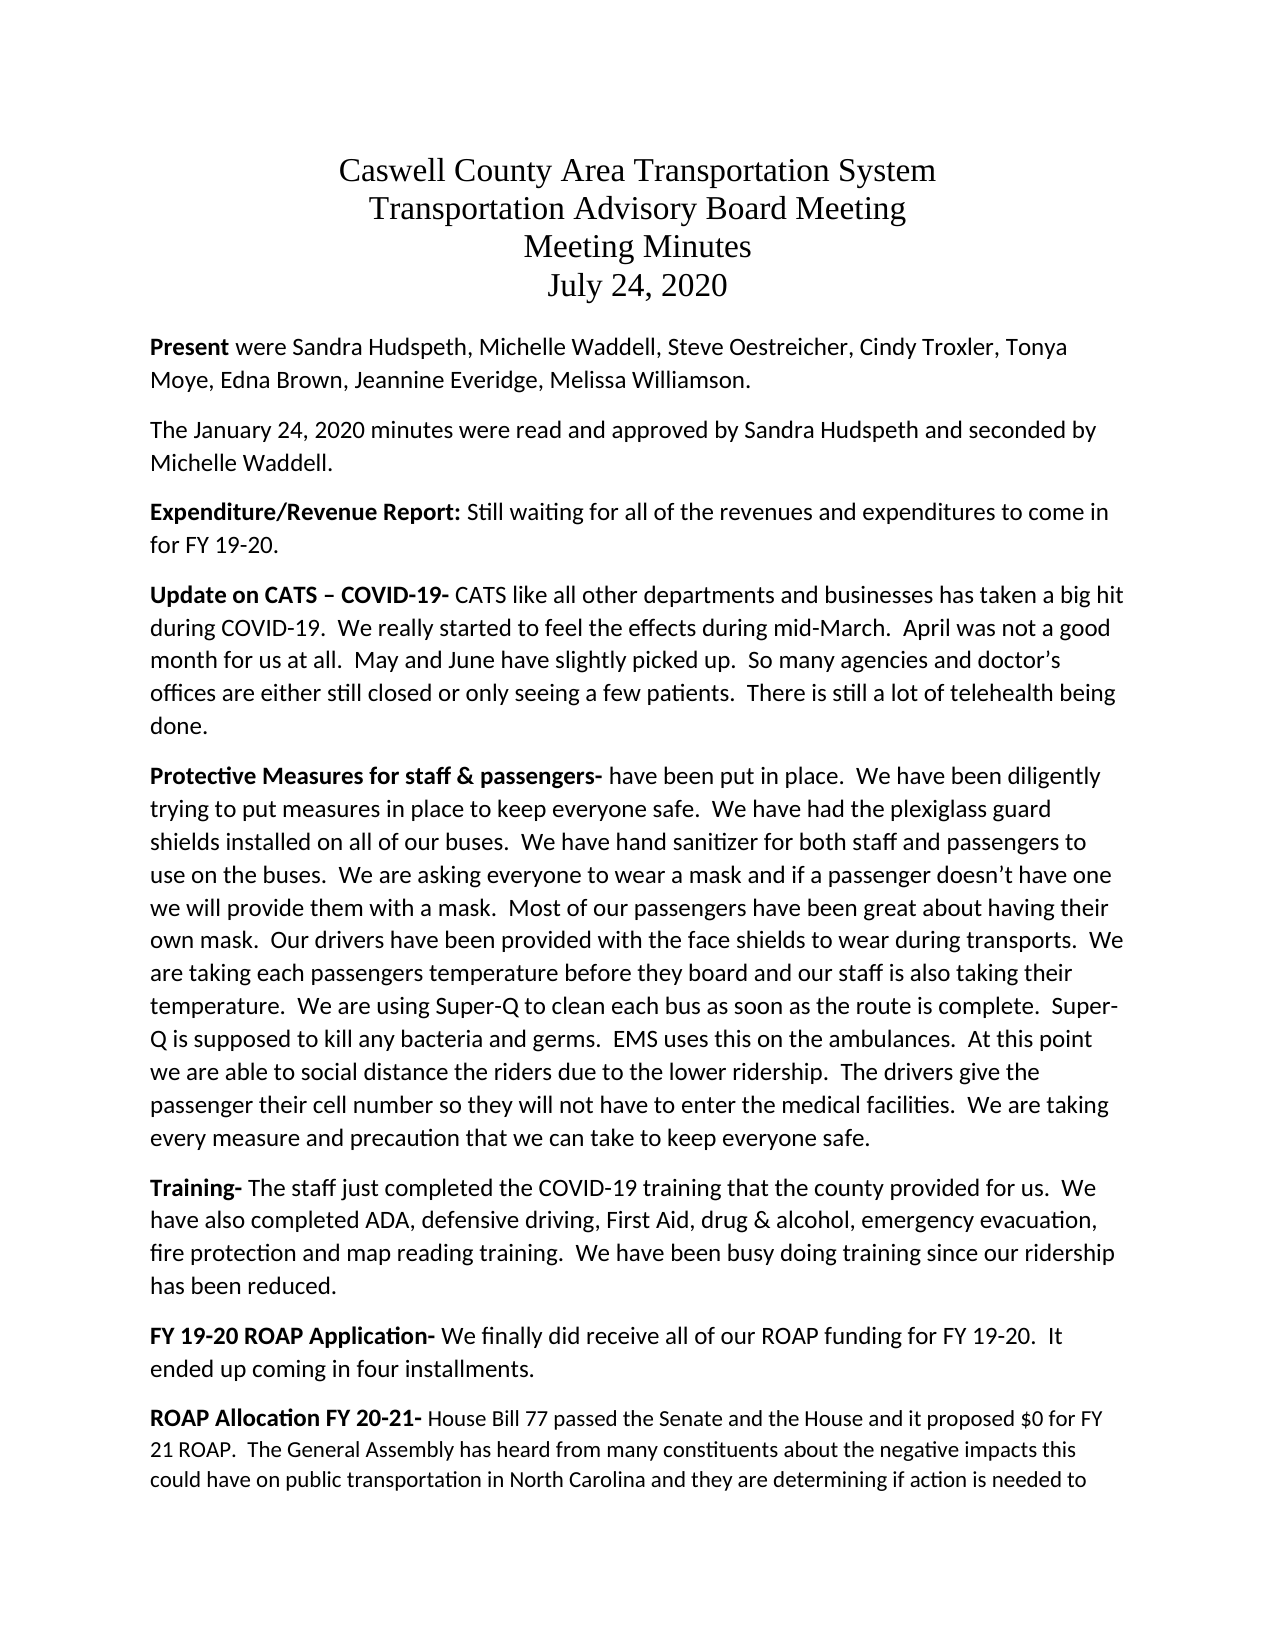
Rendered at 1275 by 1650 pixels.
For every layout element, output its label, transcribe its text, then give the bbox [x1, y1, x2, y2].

text FY 19-20 ROAP Application- We finally did receive all of our ROAP funding for FY 19-20. It ended up coming in four installments. [150, 1320, 1125, 1383]
text Update on CATS – COVID-19- CATS like all other departments and businesses has taken a big hit during COVID-19. We really started to feel the effects during mid-March. April was not a good month for us at all. May and June have slightly picked up. So many agencies and doctor’s offices are either still closed or only seeing a few patients. There is still a lot of telehealth being done. [150, 579, 1125, 741]
text Training- The staff just completed the COVID-19 training that the county provided for us. We have also completed ADA, defensive driving, First Aid, drug & alcohol, emergency evacuation, fire protection and map reading training. We have been busy doing training since our ridership has been reduced. [150, 1172, 1125, 1301]
text Protective Measures for staff & passengers- have been put in place. We have been diligently trying to put measures in place to keep everyone safe. We have had the plexiglass guard shields installed on all of our buses. We have hand sanitizer for both staff and passengers to use on the buses. We are asking everyone to wear a mask and if a passenger doesn’t have one we will provide them with a mask. Most of our passengers have been great about having their own mask. Our drivers have been provided with the face shields to wear during transports. We are taking each passengers temperature before they board and our staff is also taking their temperature. We are using Super-Q to clean each bus as soon as the route is complete. Super-Q is supposed to kill any bacteria and germs. EMS uses this on the ambulances. At this point we are able to social distance the riders due to the lower ridership. The drivers give the passenger their cell number so they will not have to enter the medical facilities. We are taking every measure and precaution that we can take to keep everyone safe. [150, 760, 1125, 1153]
text Meeting Minutes [150, 227, 1125, 265]
text The January 24, 2020 minutes were read and approved by Sandra Hudspeth and seconded by Michelle Waddell. [150, 414, 1125, 477]
text Present were Sandra Hudspeth, Michelle Waddell, Steve Oestreicher, Cindy Troxler, Tonya Moye, Edna Brown, Jeannine Everidge, Melissa Williamson. [150, 331, 1125, 395]
text Transportation Advisory Board Meeting [150, 188, 1125, 227]
text July 24, 2020 [150, 265, 1125, 303]
text Expenditure/Revenue Report: Still waiting for all of the revenues and expenditures to come in for FY 19-20. [150, 496, 1125, 560]
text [150, 1403, 1125, 1493]
text Area Transportation System [150, 150, 1125, 188]
